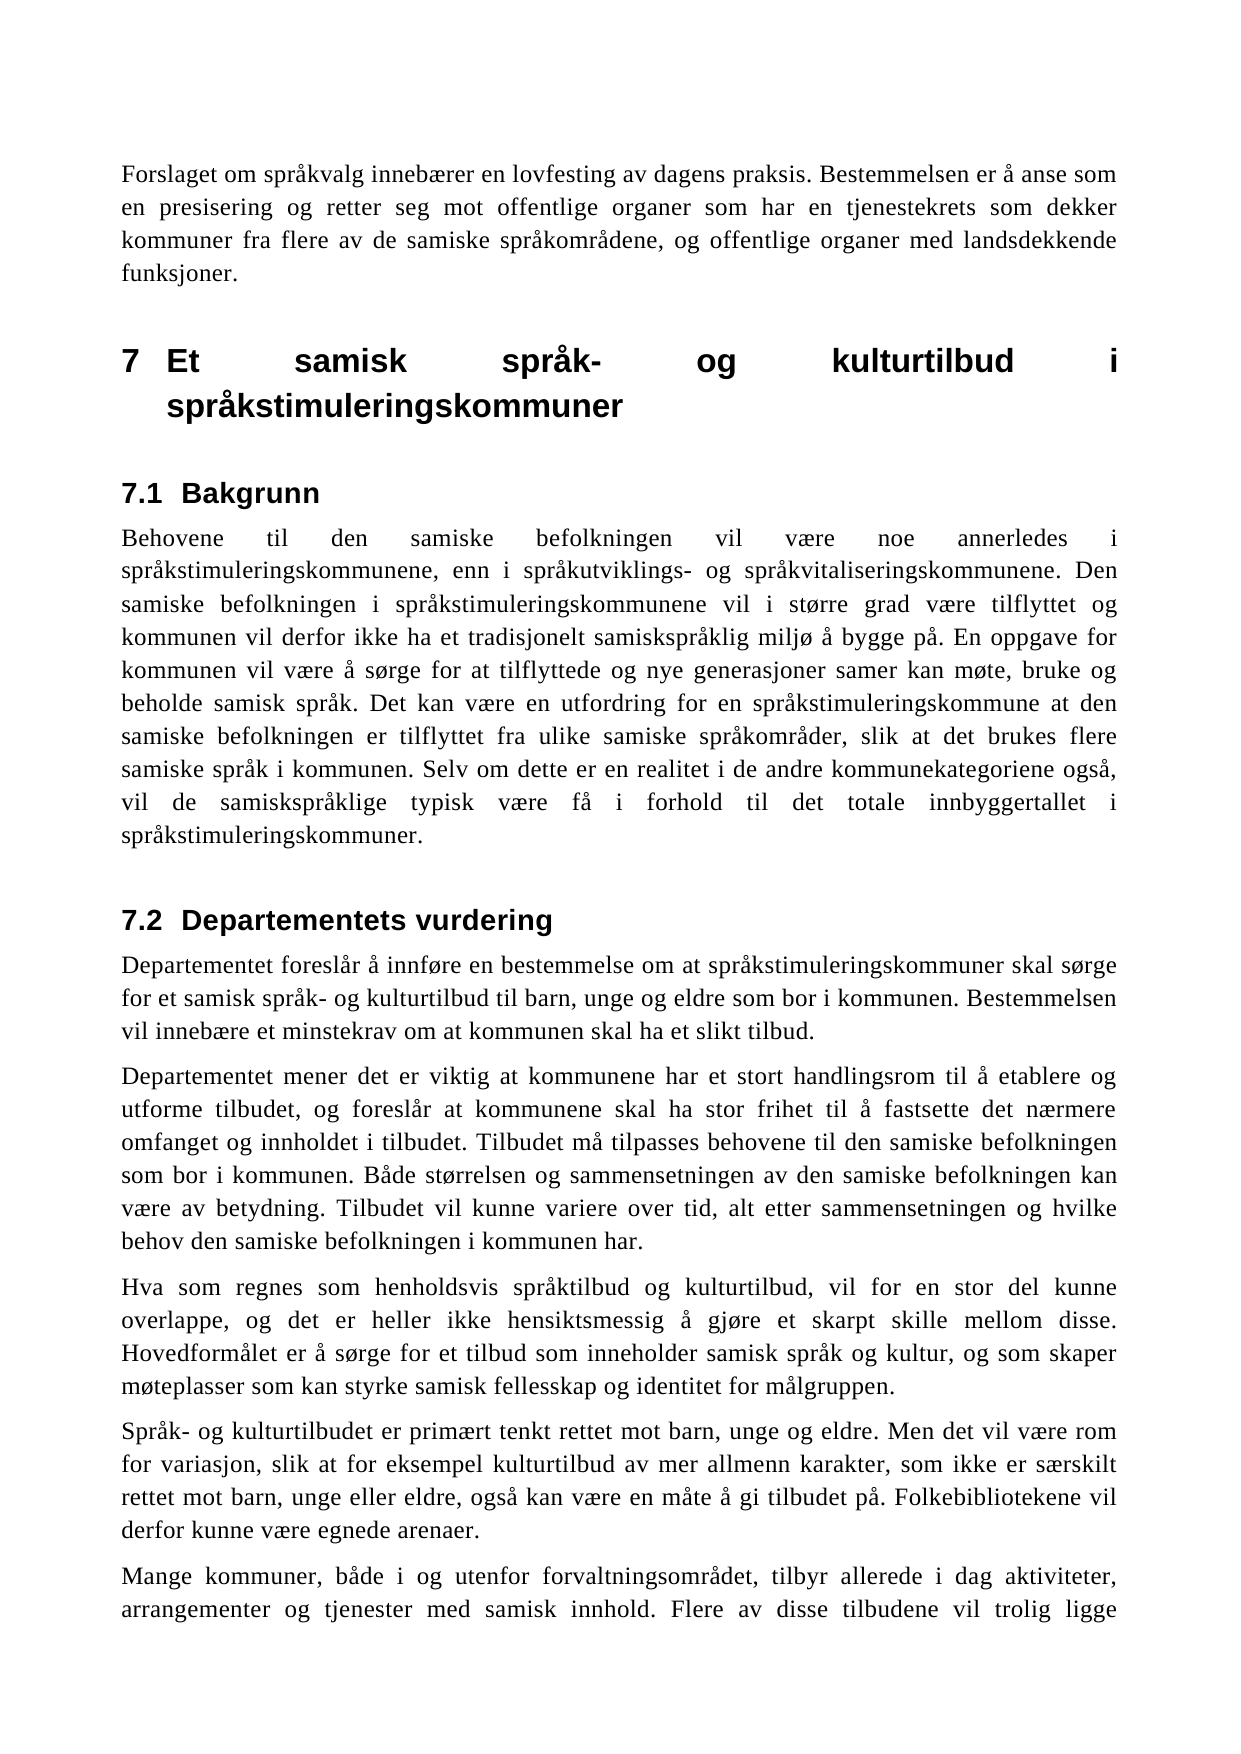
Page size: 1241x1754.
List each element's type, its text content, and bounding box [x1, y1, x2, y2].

text Departementet mener det er viktig at kommunene har et stort handlingsrom til å etablere og utforme tilbudet, og foreslår at kommunene skal ha stor frihet til å fastsette det nærmere omfanget og innholdet i tilbudet. Tilbudet må tilpasses behovene til den samiske befolkningen som bor i kommunen. Både størrelsen og sammensetningen av den samiske befolkningen kan være av betydning. Tilbudet vil kunne variere over tid, alt etter sammensetningen og hvilke behov den samiske befolkningen i kommunen har. [121, 1061, 1119, 1255]
text Språk- og kulturtilbudet er primært tenkt rettet mot barn, unge og eldre. Men det vil være rom for variasjon, slik at for eksempel kulturtilbud av mer allmenn karakter, som ikke er særskilt rettet mot barn, unge eller eldre, også kan være en måte å gi tilbudet på. Folkebibliotekene vil derfor kunne være egnede arenaer. [121, 1416, 1119, 1544]
subtitle Bakgrunn [121, 476, 1119, 509]
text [121, 1561, 1119, 1623]
subtitle Et samisk språk- og kulturtilbud i språkstimuleringskommuner [121, 342, 1119, 424]
text Hva som regnes som henholdsvis språktilbud og kulturtilbud, vil for en stor del kunne overlappe, og det er heller ikke hensiktsmessig å gjøre et skarpt skille mellom disse. Hovedformålet er å sørge for et tilbud som inneholder samisk språk og kultur, og som skaper møteplasser som kan styrke samisk fellesskap og identitet for målgruppen. [121, 1272, 1119, 1400]
text Forslaget om språkvalg innebærer en lovfesting av dagens praksis. Bestemmelsen er å anse som en presisering og retter seg mot offentlige organer som har en tjenestekrets som dekker kommuner fra flere av de samiske språkområdene, og offentlige organer med landsdekkende funksjoner. [121, 159, 1119, 287]
text Departementet foreslår å innføre en bestemmelse om at språkstimuleringskommuner skal sørge for et samisk språk- og kulturtilbud til barn, unge og eldre som bor i kommunen. Bestemmelsen vil innebære et minstekrav om at kommunen skal ha et slikt tilbud. [121, 950, 1119, 1044]
text Behovene til den samiske befolkningen vil være noe annerledes i språkstimuleringskommunene, enn i språkutviklings- og språkvitaliseringskommunene. Den samiske befolkningen i språkstimuleringskommunene vil i større grad være tilflyttet og kommunen vil derfor ikke ha et tradisjonelt samiskspråklig miljø å bygge på. En oppgave for kommunen vil være å sørge for at tilflyttede og nye generasjoner samer kan møte, bruke og beholde samisk språk. Det kan være en utfordring for en språkstimuleringskommune at den samiske befolkningen er tilflyttet fra ulike samiske språkområder, slik at det brukes flere samiske språk i kommunen. Selv om dette er en realitet i de andre kommunekategoriene også, vil de samiskspråklige typisk være få i forhold til det totale innbyggertallet i språkstimuleringskommuner. [121, 523, 1119, 848]
subtitle Departementets vurdering [121, 903, 1119, 936]
